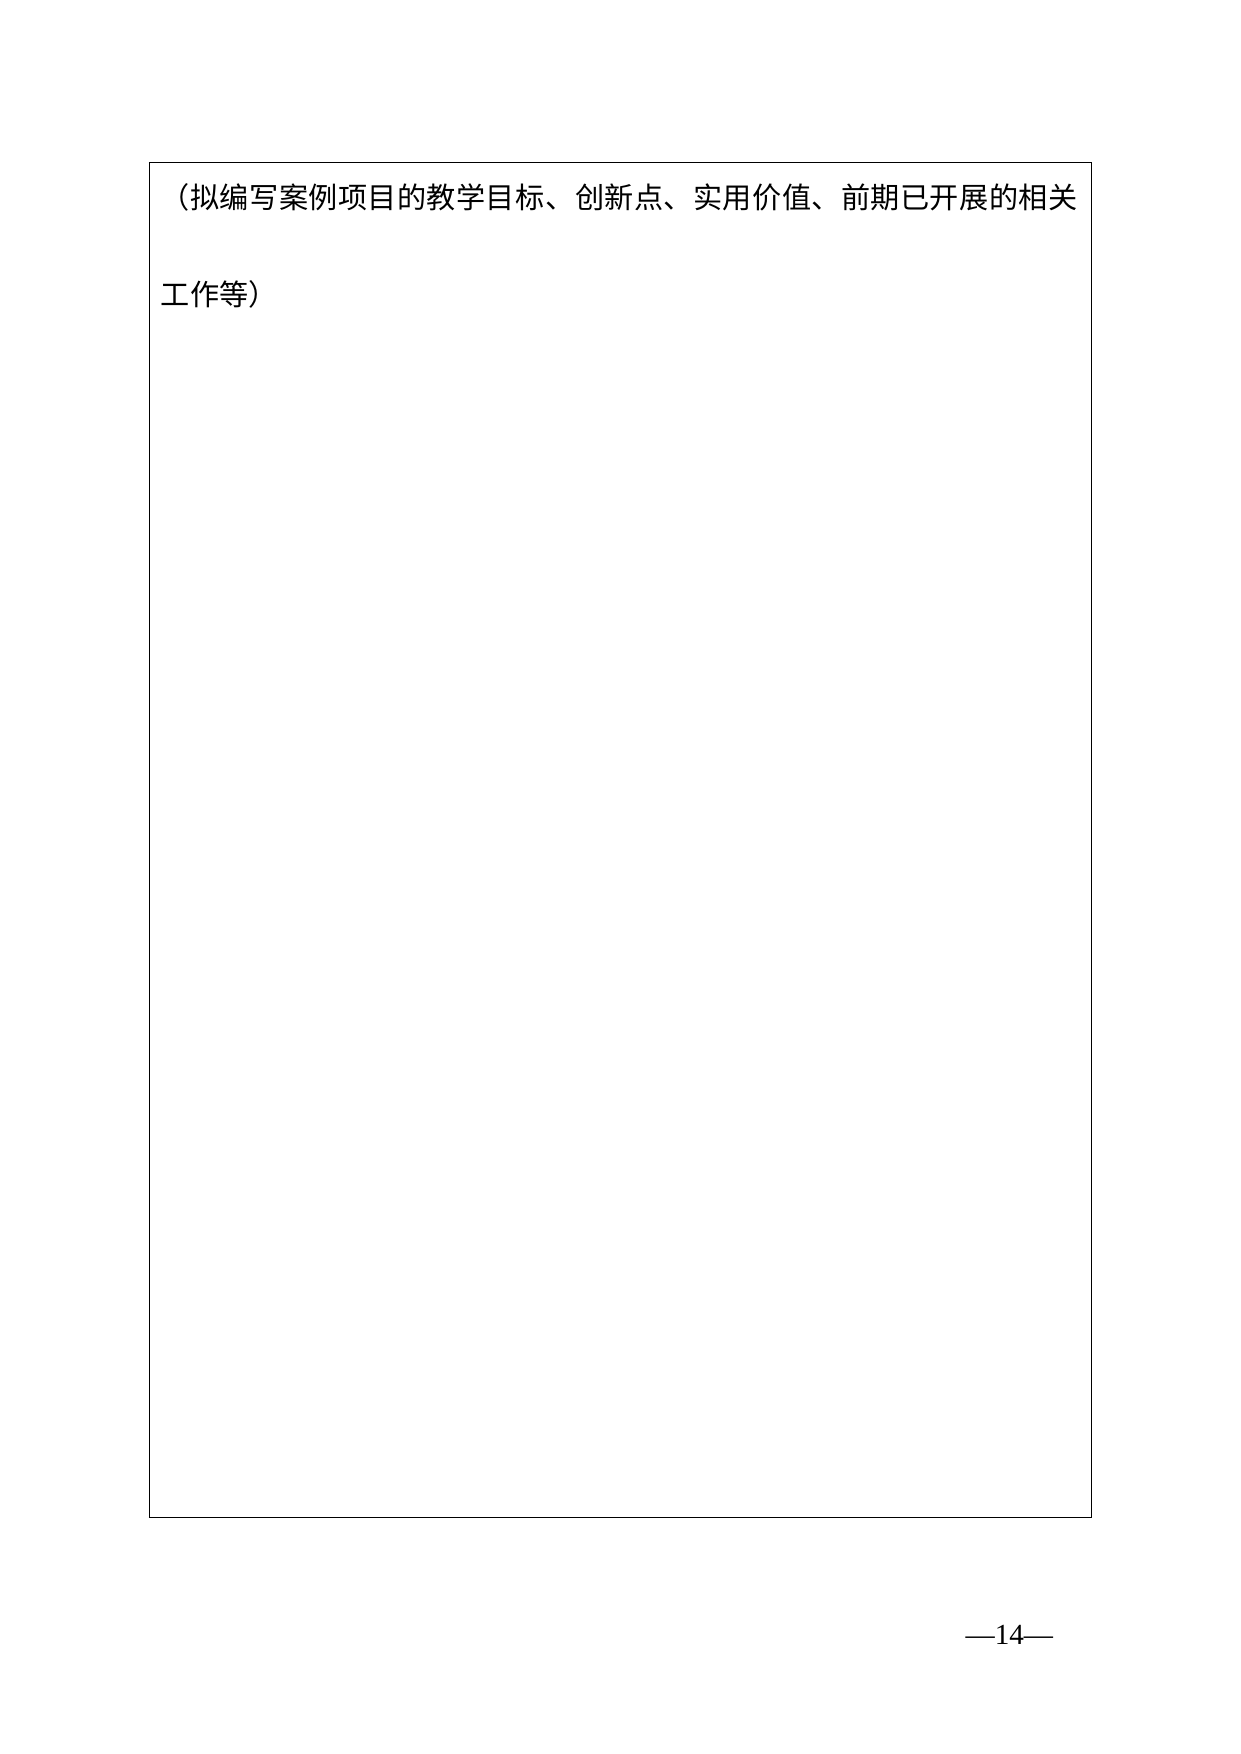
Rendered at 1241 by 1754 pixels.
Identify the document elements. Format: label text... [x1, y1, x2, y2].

table_header （拟编写案例项目的教学目标、创新点、实用价值、前期已开展的相关工作等） [150, 163, 1091, 1517]
